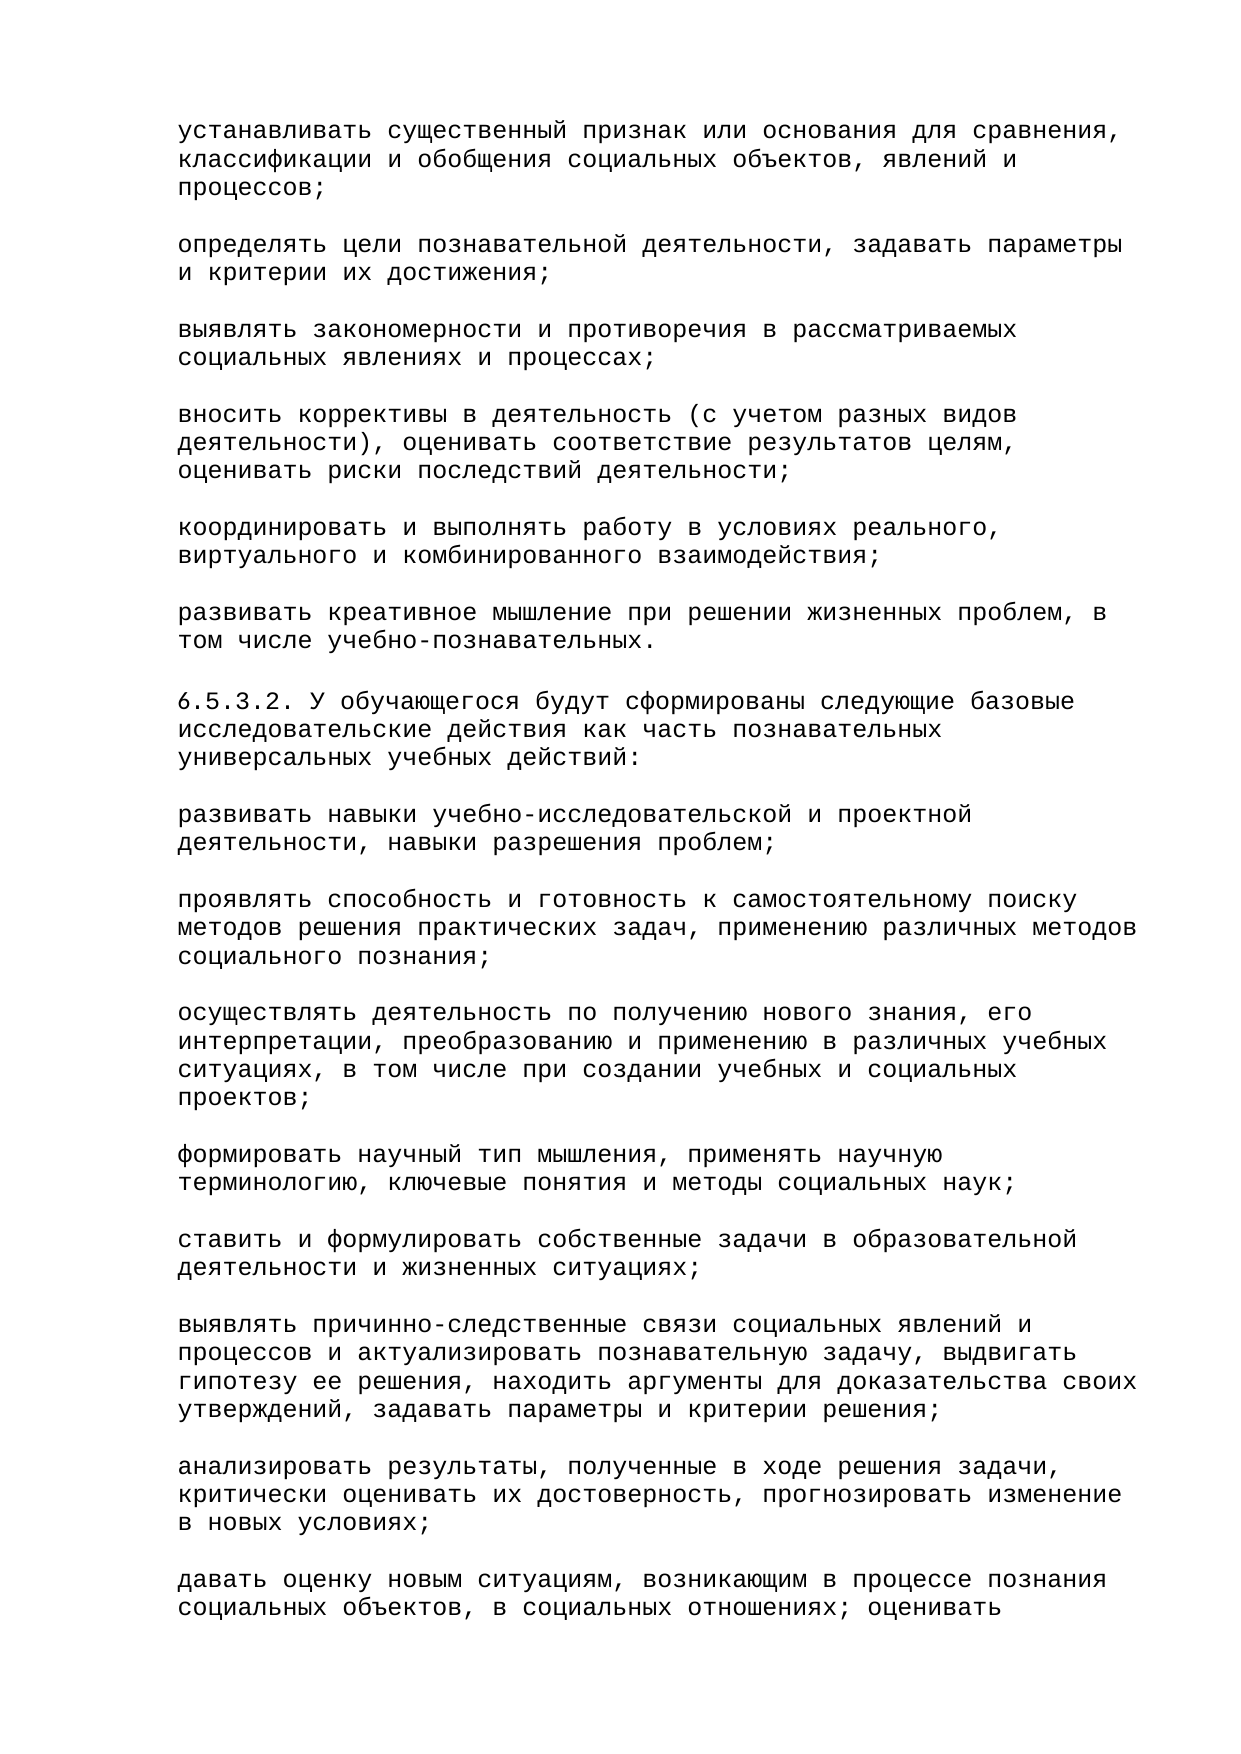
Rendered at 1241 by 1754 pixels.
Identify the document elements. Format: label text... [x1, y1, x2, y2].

text выявлять причинно-следственные связи социальных явлений и процессов и актуализировать познавательную задачу, выдвигать гипотезу ее решения, находить аргументы для доказательства своих утверждений, задавать параметры и критерии решения; [177, 1283, 1152, 1425]
text развивать навыки учебно-исследовательской и проектной деятельности, навыки разрешения проблем; [177, 773, 1152, 858]
text выявлять закономерности и противоречия в рассматриваемых социальных явлениях и процессах; [177, 288, 1152, 373]
text формировать научный тип мышления, применять научную терминологию, ключевые понятия и методы социальных наук; [177, 1113, 1152, 1198]
text ставить и формулировать собственные задачи в образовательной деятельности и жизненных ситуациях; [177, 1198, 1152, 1283]
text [177, 1538, 1152, 1623]
text осуществлять деятельность по получению нового знания, его интерпретации, преобразованию и применению в различных учебных ситуациях, в том числе при создании учебных и социальных проектов; [177, 972, 1152, 1113]
text вносить коррективы в деятельность (с учетом разных видов деятельности), оценивать соответствие результатов целям, оценивать риски последствий деятельности; [177, 373, 1152, 486]
text развивать креативное мышление при решении жизненных проблем, в том числе учебно-познавательных. [177, 571, 1152, 656]
text координировать и выполнять работу в условиях реального, виртуального и комбинированного взаимодействия; [177, 486, 1152, 571]
text определять цели познавательной деятельности, задавать параметры и критерии их достижения; [177, 203, 1152, 288]
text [177, 118, 1152, 203]
text анализировать результаты, полученные в ходе решения задачи, критически оценивать их достоверность, прогнозировать изменение в новых условиях; [177, 1425, 1152, 1538]
text 6.5.3.2. У обучающегося будут сформированы следующие базовые исследовательские действия как часть познавательных универсальных учебных действий: [177, 656, 1152, 773]
text проявлять способность и готовность к самостоятельному поиску методов решения практических задач, применению различных методов социального познания; [177, 858, 1152, 972]
